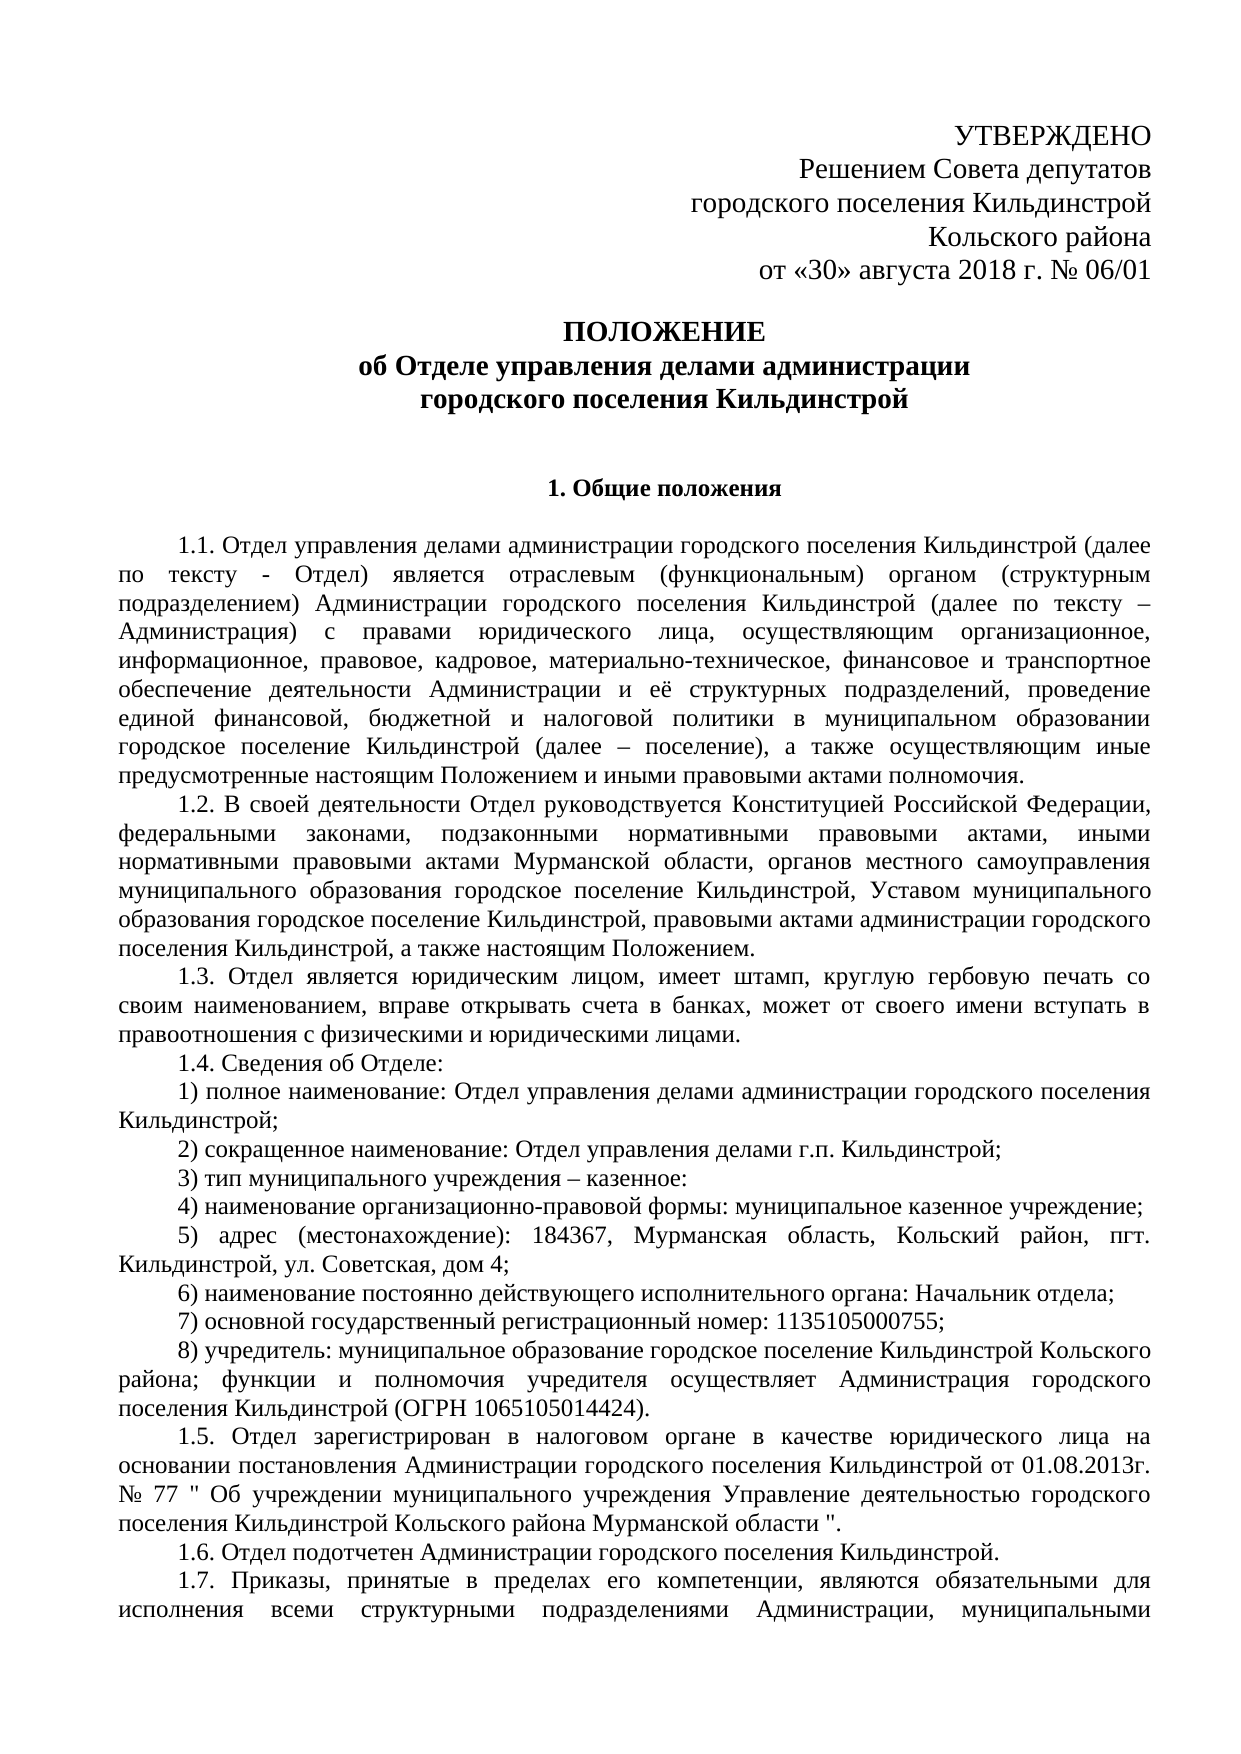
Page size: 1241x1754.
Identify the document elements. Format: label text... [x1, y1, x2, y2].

text 1.2. В своей деятельности Отдел руководствуется Конституцией Российской Федерации, федеральными законами, подзаконными нормативными правовыми актами, иными нормативными правовыми актами Мурманской области, органов местного самоуправления муниципального образования городское поселение Кильдинстрой, Уставом муниципального образования городское поселение Кильдинстрой, правовыми актами администрации городского поселения Кильдинстрой, а также настоящим Положением. [118, 789, 1152, 961]
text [118, 1566, 1152, 1623]
text ПОЛОЖЕНИЕ [118, 314, 1152, 348]
text 1) полное наименование: Отдел управления делами администрации городского поселения Кильдинстрой; [118, 1076, 1152, 1134]
text УТВЕРЖДЕНО [118, 118, 1152, 152]
text от «30» августа 2018 г. № 06/01 [118, 252, 1152, 286]
text 1.5. Отдел зарегистрирован в налоговом органе в качестве юридического лица на основании постановления Администрации городского поселения Кильдинстрой от 01.08.2013г. № 77 " Об учреждении муниципального учреждения Управление деятельностью городского поселения Кильдинстрой Кольского района Мурманской области ". [118, 1421, 1152, 1537]
text 1.1. Отдел управления делами администрации городского поселения Кильдинстрой (далее по тексту - Отдел) является отраслевым (функциональным) органом (структурным подразделением) Администрации городского поселения Кильдинстрой (далее по тексту – Администрация) с правами юридического лица, осуществляющим организационное, информационное, правовое, кадровое, материально-техническое, финансовое и транспортное обеспечение деятельности Администрации и её структурных подразделений, проведение единой финансовой, бюджетной и налоговой политики в муниципальном образовании городское поселение Кильдинстрой (далее – поселение), а также осуществляющим иные предусмотренные настоящим Положением и иными правовыми актами полномочия. [118, 530, 1152, 789]
text 5) адрес (местонахождение): 184367, Мурманская область, Кольский район, пгт. Кильдинстрой, ул. Советская, дом 4; [118, 1220, 1152, 1278]
text Кольского района [118, 219, 1152, 252]
text 1.4. Сведения об Отделе: [118, 1048, 1152, 1076]
text 6) наименование постоянно действующего исполнительного органа: Начальник отдела; [118, 1278, 1152, 1306]
text Решением Совета депутатов [118, 152, 1152, 185]
text 8) учредитель: муниципальное образование городское поселение Кильдинстрой Кольского района; функции и полномочия учредителя осуществляет Администрация городского поселения Кильдинстрой (ОГРН 1065105014424). [118, 1335, 1152, 1421]
text городского поселения Кильдинстрой [118, 382, 1152, 415]
text 1.6. Отдел подотчетен Администрации городского поселения Кильдинстрой. [118, 1537, 1152, 1566]
text 1. Общие положения [118, 473, 1152, 501]
text 1.3. Отдел является юридическим лицом, имеет штамп, круглую гербовую печать со своим наименованием, вправе открывать счета в банках, может от своего имени вступать в правоотношения с физическими и юридическими лицами. [118, 961, 1152, 1048]
text 4) наименование организационно-правовой формы: муниципальное казенное учреждение; [118, 1191, 1152, 1220]
text 2) сокращенное наименование: Отдел управления делами г.п. Кильдинстрой; [118, 1134, 1152, 1163]
text 7) основной государственный регистрационный номер: 1135105000755; [118, 1306, 1152, 1335]
text городского поселения Кильдинстрой [118, 185, 1152, 219]
text об Отделе управления делами администрации [118, 348, 1152, 382]
text 3) тип муниципального учреждения – казенное: [118, 1163, 1152, 1191]
